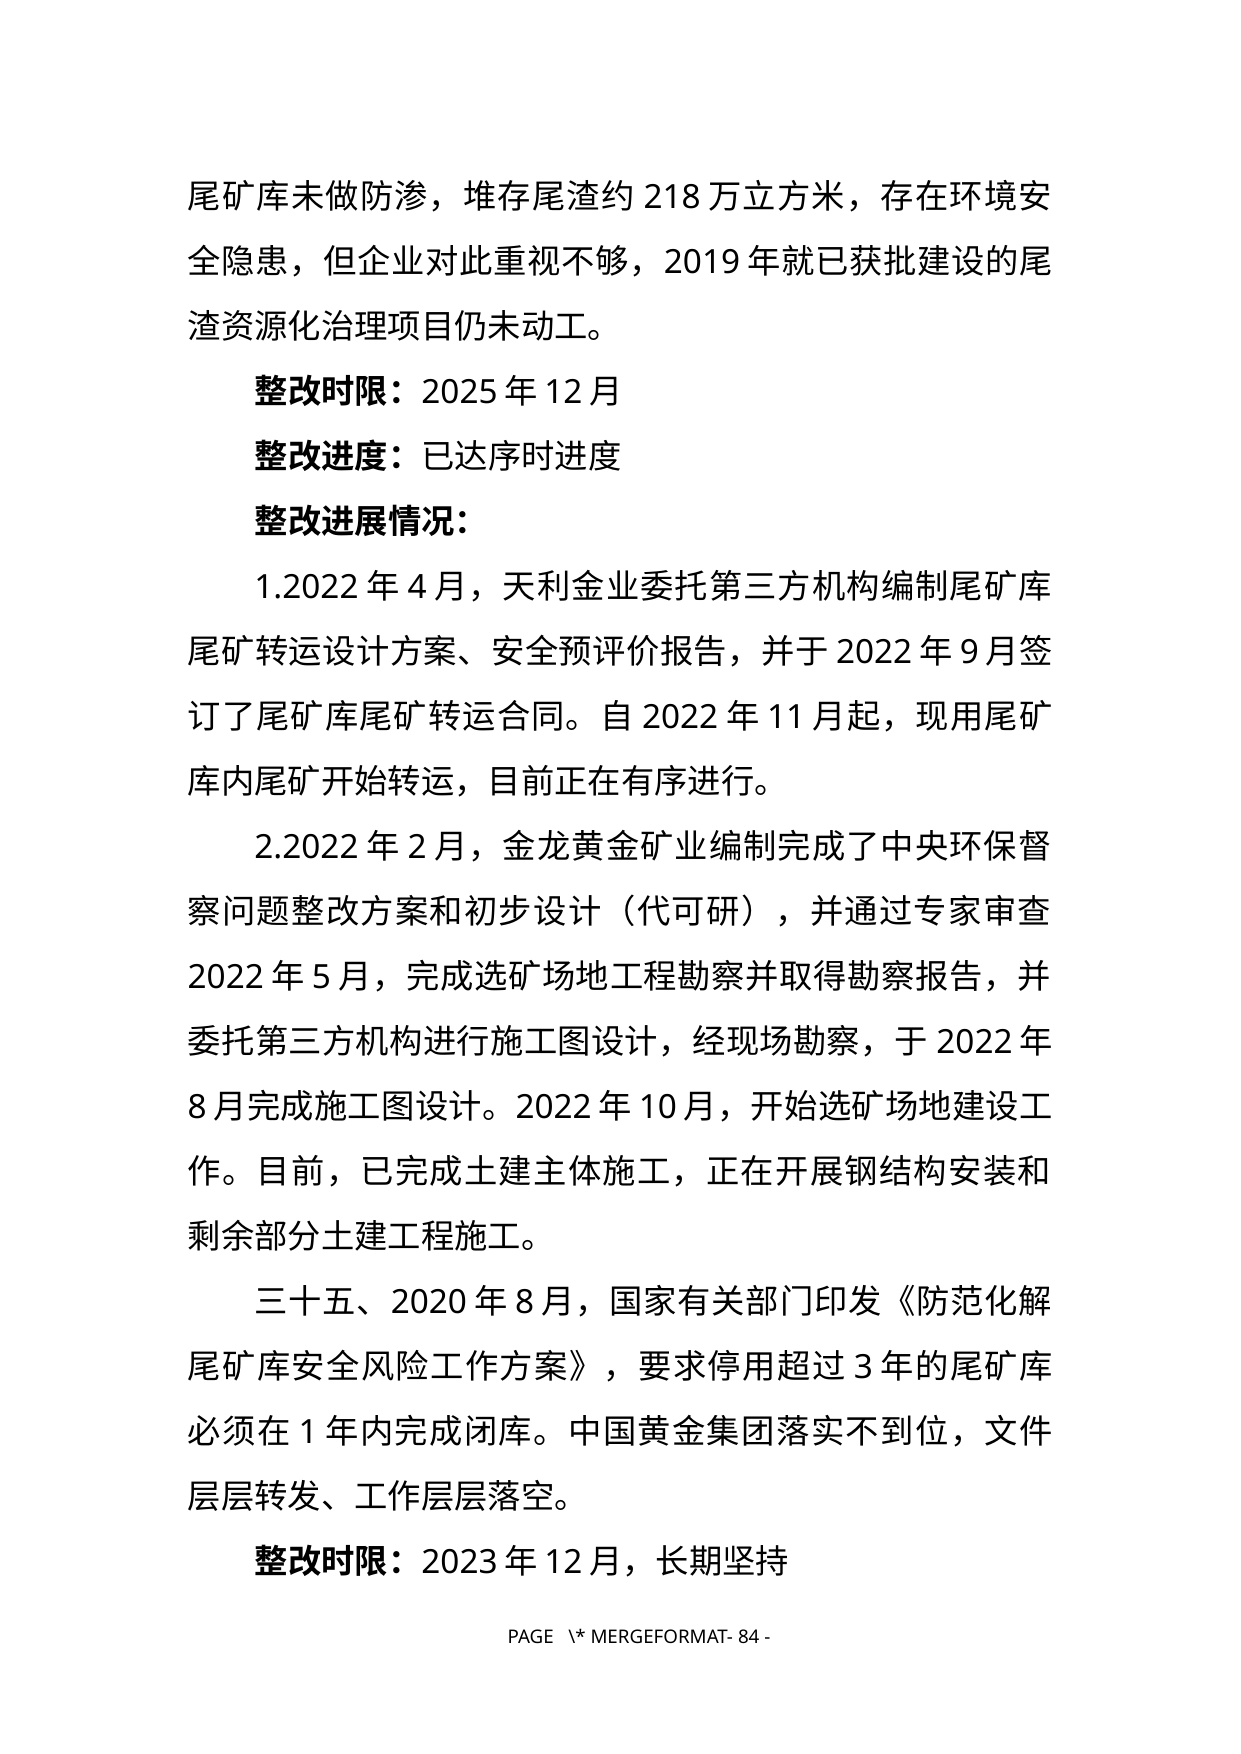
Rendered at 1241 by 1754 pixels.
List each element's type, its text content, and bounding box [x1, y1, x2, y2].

text 整改进度：已达序时进度 [187, 422, 1053, 487]
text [187, 162, 1053, 357]
text 三十五、2020年8月，国家有关部门印发《防范化解尾矿库安全风险工作方案》，要求停用超过3年的尾矿库必须在1年内完成闭库。中国黄金集团落实不到位，文件层层转发、工作层层落空。 [187, 1267, 1053, 1527]
text 1.2022年4月，天利金业委托第三方机构编制尾矿库尾矿转运设计方案、安全预评价报告，并于2022年9月签订了尾矿库尾矿转运合同。自2022年11月起，现用尾矿库内尾矿开始转运，目前正在有序进行。 [187, 552, 1053, 812]
text 整改进展情况： [187, 487, 1053, 552]
text 整改时限：2023年12月，长期坚持 [187, 1527, 1053, 1592]
text 整改时限：2025年12月 [187, 357, 1053, 422]
text 2.2022年2月，金龙黄金矿业编制完成了中央环保督察问题整改方案和初步设计（代可研），并通过专家审查。2022年5月，完成选矿场地工程勘察并取得勘察报告，并委托第三方机构进行施工图设计，经现场勘察，于2022年8月完成施工图设计。2022年10月，开始选矿场地建设工作。目前，已完成土建主体施工，正在开展钢结构安装和剩余部分土建工程施工。 [187, 812, 1053, 1267]
